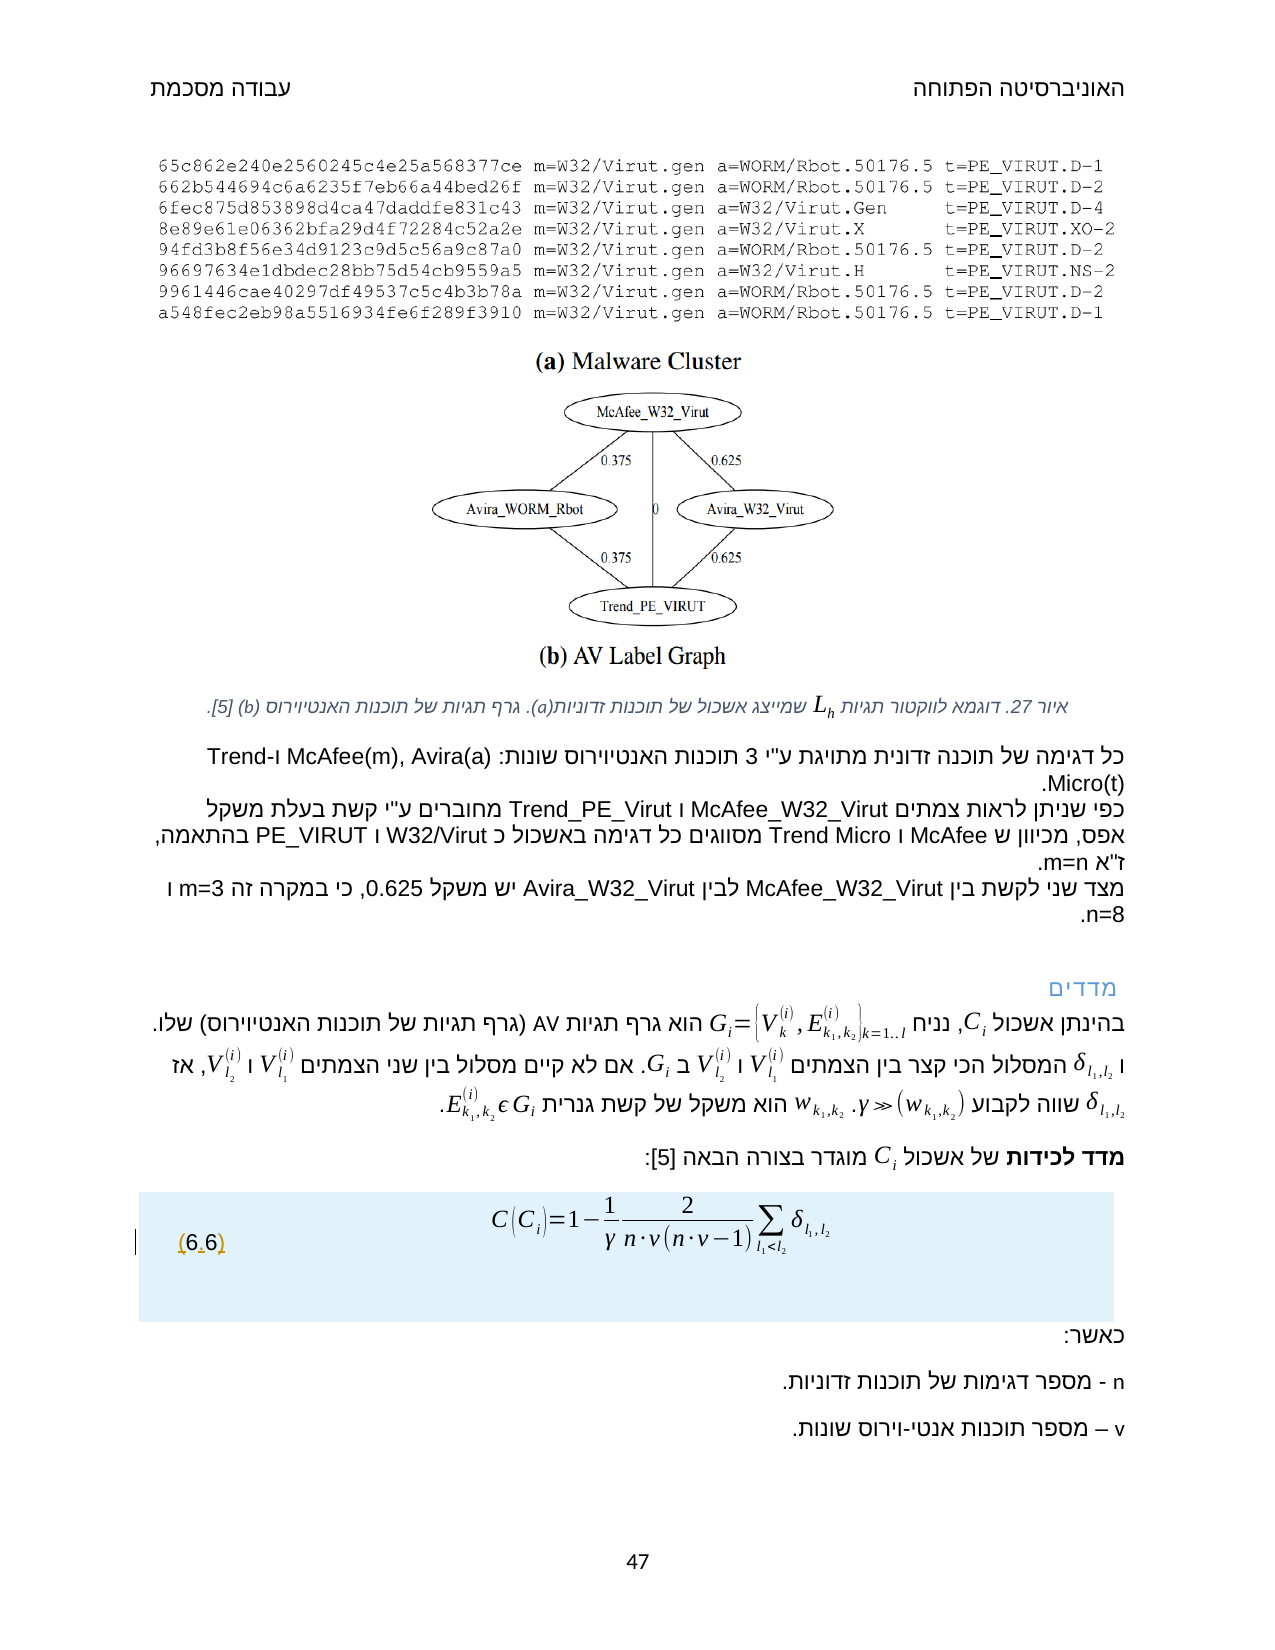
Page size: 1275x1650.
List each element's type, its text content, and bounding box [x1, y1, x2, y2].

text כאשר: [150, 1322, 1125, 1348]
text בהינתן אשכול , נניח הוא גרף תגיות AV (גרף תגיות של תוכנות האנטיוירוס) שלו. ו המסלול הכי קצר בין הצמתים ו ב . אם לא קיים מסלול בין שני הצמתים ו , אז שווה לקבוע . הוא משקל של קשת גנרית . [150, 1003, 1125, 1123]
text כפי שניתן לראות צמתים McAfee_W32_Virut ו Trend_PE_Virut מחוברים ע"י קשת בעלת משקל אפס, מכיוון ש McAfee ו Trend Micro מסווגים כל דגימה באשכול כ W32/Virut ו PE_VIRUT בהתאמה, ז"א m=n. [150, 796, 1125, 875]
picture [423, 378, 852, 672]
text מצד שני לקשת בין McAfee_W32_Virut לבין Avira_W32_Virut יש משקל 0.625, כי במקרה זה m=3 ו n=8. [150, 875, 1125, 928]
text n - מספר דגימות של תוכנות זדוניות. [150, 1367, 1125, 1395]
text איור 27. דוגמא לווקטור תגיות שמייצג אשכול של תוכנות זדוניות(a). גרף תגיות של תוכנות האנטיוירוס (b) . [150, 691, 1125, 722]
subtitle מדדים [150, 974, 1125, 1001]
picture [150, 150, 1125, 377]
text v – מספר תוכנות אנטי-וירוס שונות. [150, 1414, 1125, 1442]
text מדד לכידות של אשכול מוגדר בצורה הבאה : [150, 1142, 1125, 1173]
text כל דגימה של תוכנה זדונית מתויגת ע"י 3 תוכנות האנטיוירוס שונות: McAfee(m), Avira(a) ו-Trend Micro(t). [150, 743, 1125, 796]
